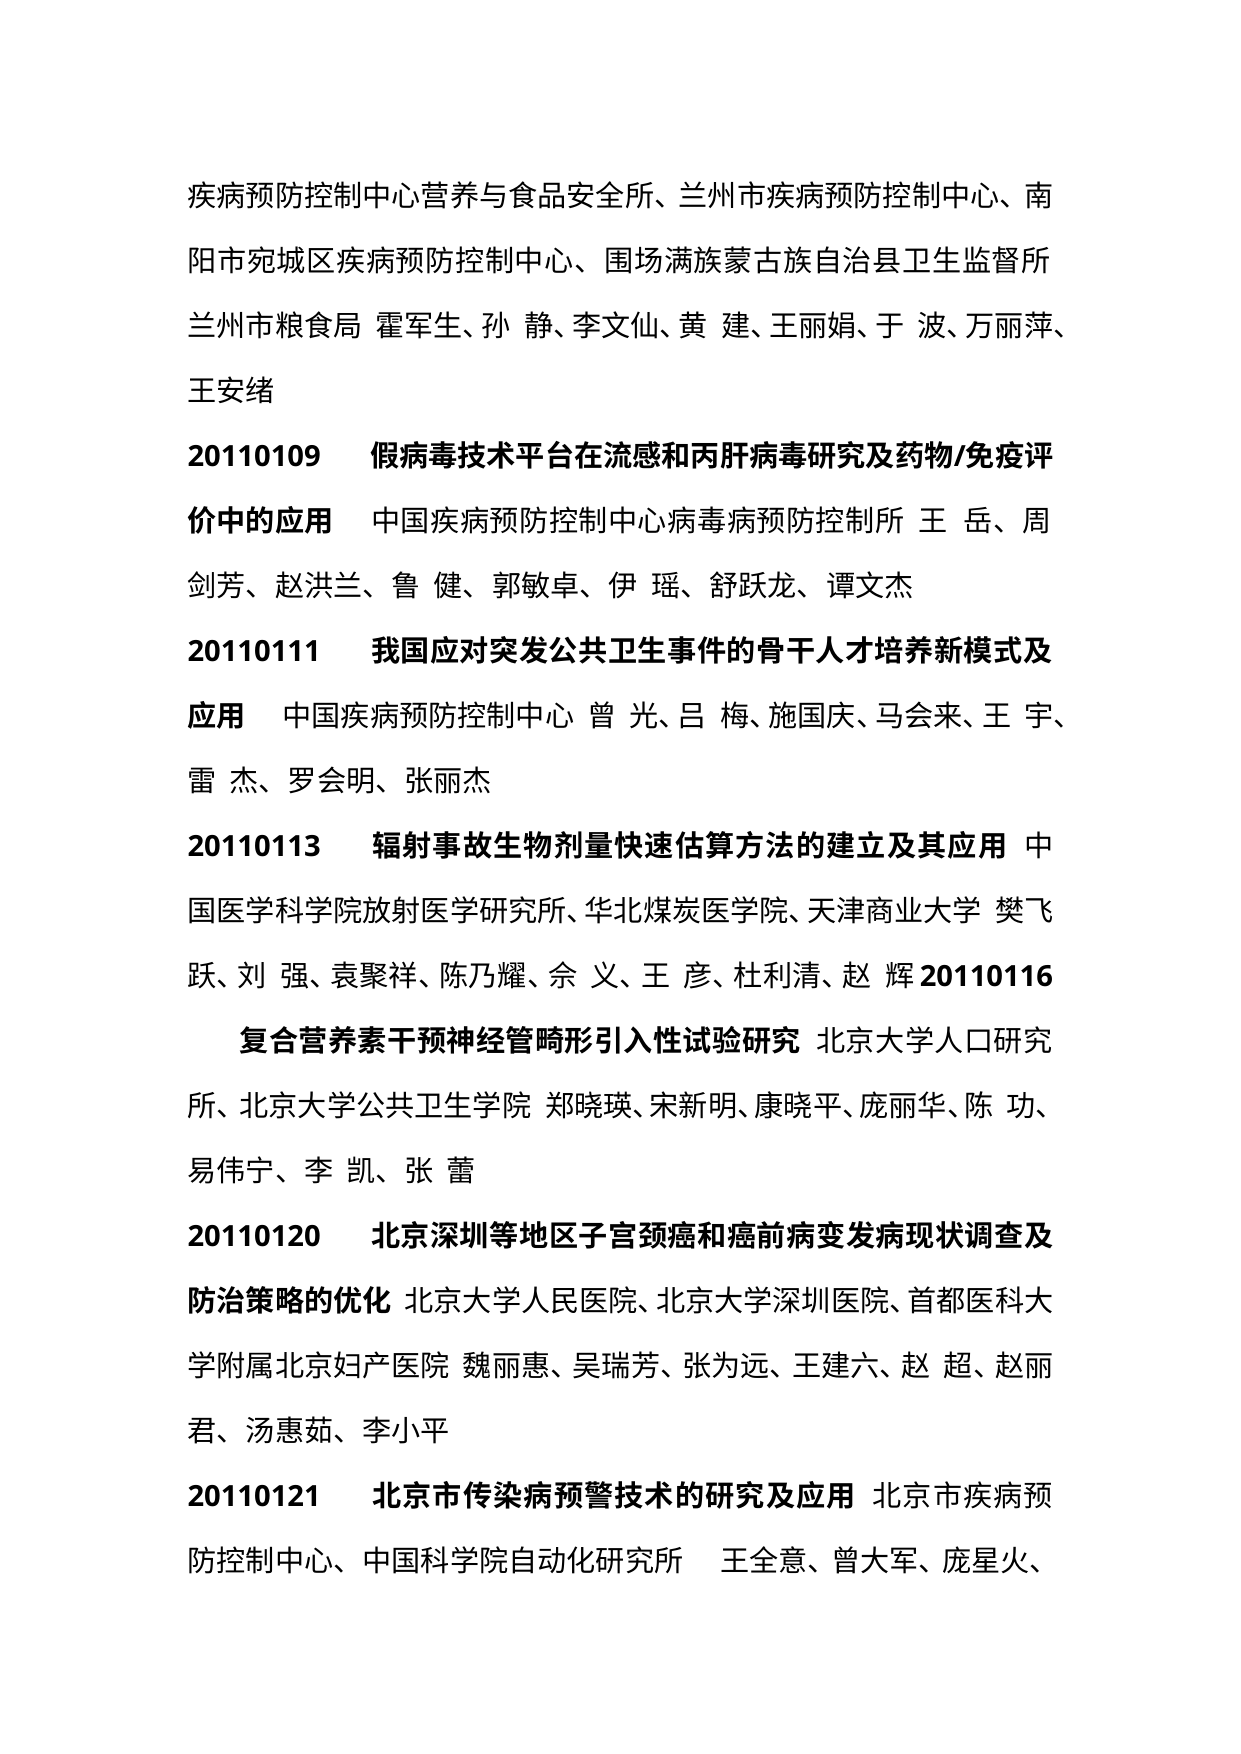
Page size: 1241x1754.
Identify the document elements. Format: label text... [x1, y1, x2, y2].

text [187, 162, 1053, 227]
text 20110106 中国小麦粉营养强化关键技术及应用推广研究 中国疾病预防控制中心营养与食品安全所、兰州市疾病预防控制中心、南阳市宛城区疾病预防控制中心、围场满族蒙古族自治县卫生监督所 兰州市粮食局 霍军生、孙 静、李文仙、黄 建、王丽娟、于 波、万丽萍、王安绪 [187, 227, 1053, 552]
text 20110111 我国应对突发公共卫生事件的骨干人才培养新模式及应用 中国疾病预防控制中心 曾 光、吕 梅、施国庆、马会来、王 宇、雷 杰、罗会明、张丽杰 [187, 747, 1053, 942]
text 20110113 辐射事故生物剂量快速估算方法的建立及其应用 中国医学科学院放射医学研究所、华北煤炭医学院、天津商业大学 樊飞跃、刘 强、袁聚祥、陈乃耀、佘 义、王 彦、杜利清、赵 辉20110116 复合营养素干预神经管畸形引入性试验研究 北京大学人口研究所、北京大学公共卫生学院 郑晓瑛、宋新明、康晓平、庞丽华、陈 功、易伟宁、李 凯、张 蕾 [187, 942, 1053, 1332]
text 20110120 北京深圳等地区子宫颈癌和癌前病变发病现状调查及防治策略的优化 北京大学人民医院、北京大学深圳医院、首都医科大学附属北京妇产医院 魏丽惠、吴瑞芳、张为远、王建六、赵 超、赵丽君、汤惠茹、李小平 [187, 1332, 1053, 1592]
text 20110109 假病毒技术平台在流感和丙肝病毒研究及药物/免疫评价中的应用 中国疾病预防控制中心病毒病预防控制所 王 岳、周剑芳、赵洪兰、鲁 健、郭敏卓、伊 瑶、舒跃龙、谭文杰 [187, 552, 1053, 747]
